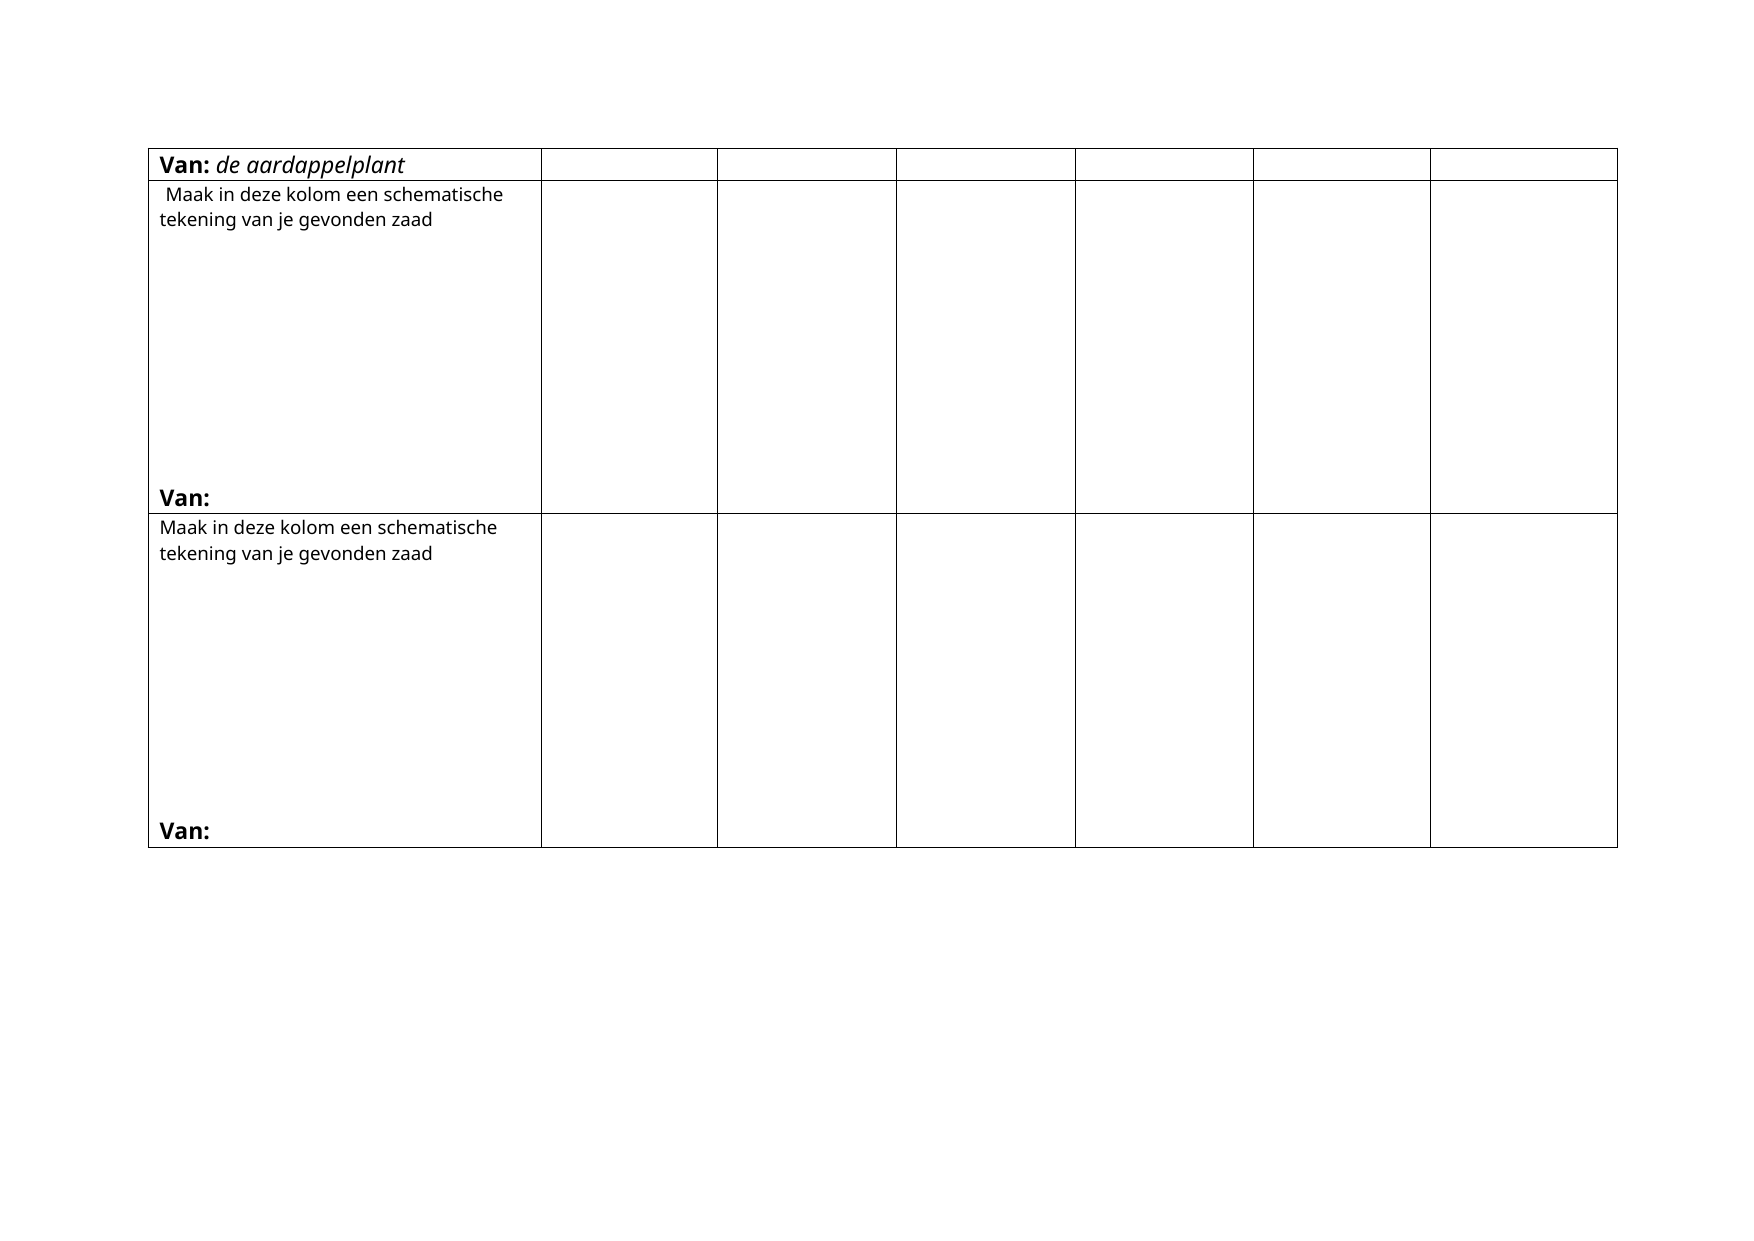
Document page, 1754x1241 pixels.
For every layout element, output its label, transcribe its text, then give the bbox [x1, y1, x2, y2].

table_cell Maak in deze kolom een schematische tekening van je gevonden zaad Van: [149, 514, 541, 847]
table_cell Maak in deze kolom een schematische tekening van je gevonden zaad Van: [149, 181, 541, 513]
table_cell [718, 149, 896, 180]
table_cell [718, 514, 896, 847]
table_cell [1076, 514, 1253, 847]
table_cell [1431, 181, 1617, 513]
table_cell [897, 181, 1075, 513]
table_cell [897, 514, 1075, 847]
table_cell [542, 149, 717, 180]
table_cell [897, 149, 1075, 180]
table_cell [1254, 514, 1430, 847]
table_cell Van: de aardappelplant [149, 149, 541, 180]
table_cell [1431, 149, 1617, 180]
table_cell [1076, 181, 1253, 513]
table_cell [1254, 149, 1430, 180]
table_cell [1254, 181, 1430, 513]
table_cell [718, 181, 896, 513]
table_cell [1431, 514, 1617, 847]
table_cell [542, 181, 717, 513]
table_cell [1076, 149, 1253, 180]
table_cell [542, 514, 717, 847]
